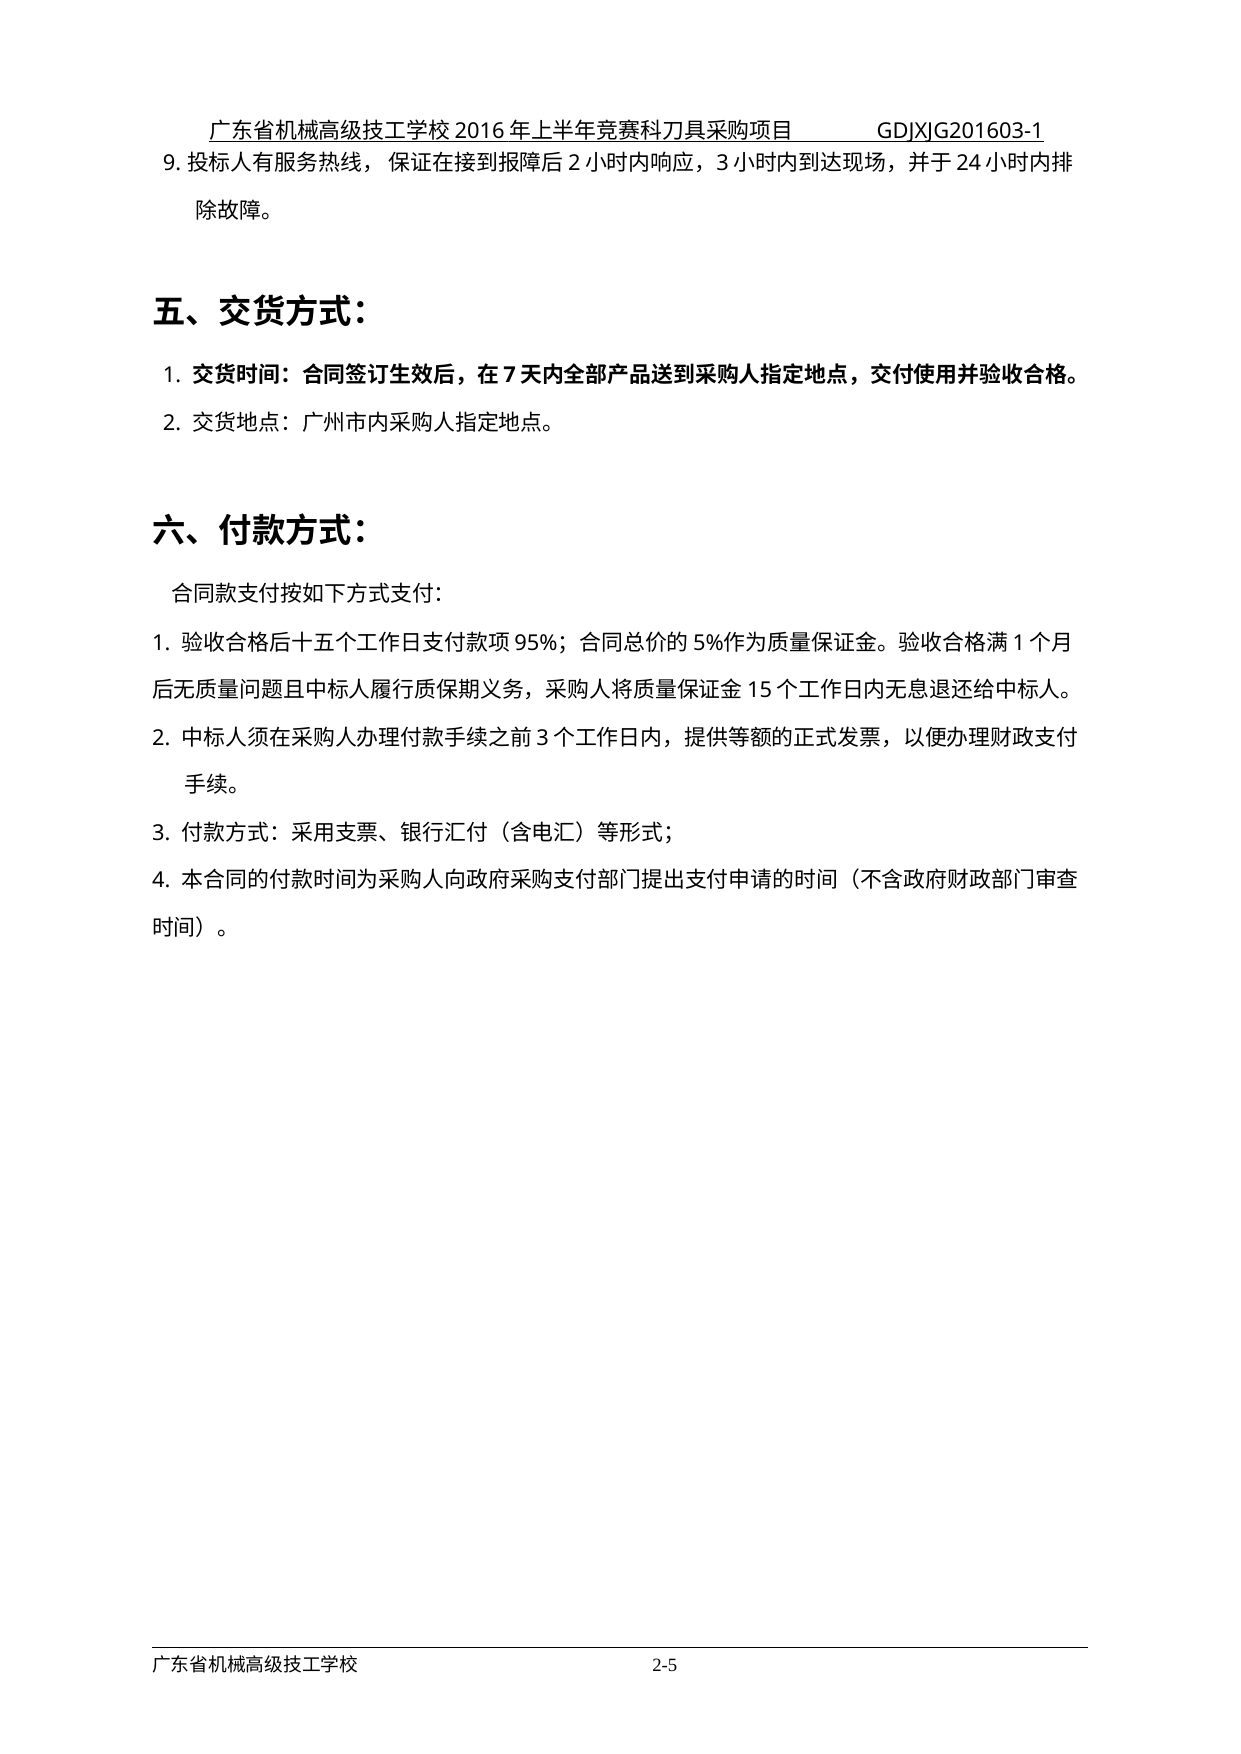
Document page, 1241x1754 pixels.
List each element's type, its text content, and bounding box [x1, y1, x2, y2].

text 9. 投标人有服务热线， 保证在接到报障后2小时内响应，3小时内到达现场，并于24小时内排除故障。 [163, 145, 1088, 224]
text 合同款支付按如下方式支付： [152, 576, 1088, 607]
text 五、交货方式： [152, 285, 1088, 333]
text 2. 中标人须在采购人办理付款手续之前3个工作日内，提供等额的正式发票，以便办理财政支付手续。 [152, 720, 1088, 799]
text 3. 付款方式：采用支票、银行汇付（含电汇）等形式； [152, 815, 1088, 847]
text 4. 本合同的付款时间为采购人向政府采购支付部门提出支付申请的时间（不含政府财政部门审查时间）。 [152, 862, 1088, 942]
text 1. 验收合格后十五个工作日支付款项95%；合同总价的5%作为质量保证金。验收合格满1个月后无质量问题且中标人履行质保期义务，采购人将质量保证金15个工作日内无息退还给中标人。 [152, 624, 1088, 704]
list 交货地点：广州市内采购人指定地点。 [152, 405, 1088, 437]
text 六、付款方式： [152, 503, 1088, 552]
text 1. 交货时间：合同签订生效后，在7天内全部产品送到采购人指定地点，交付使用并验收合格。 [163, 357, 1088, 389]
